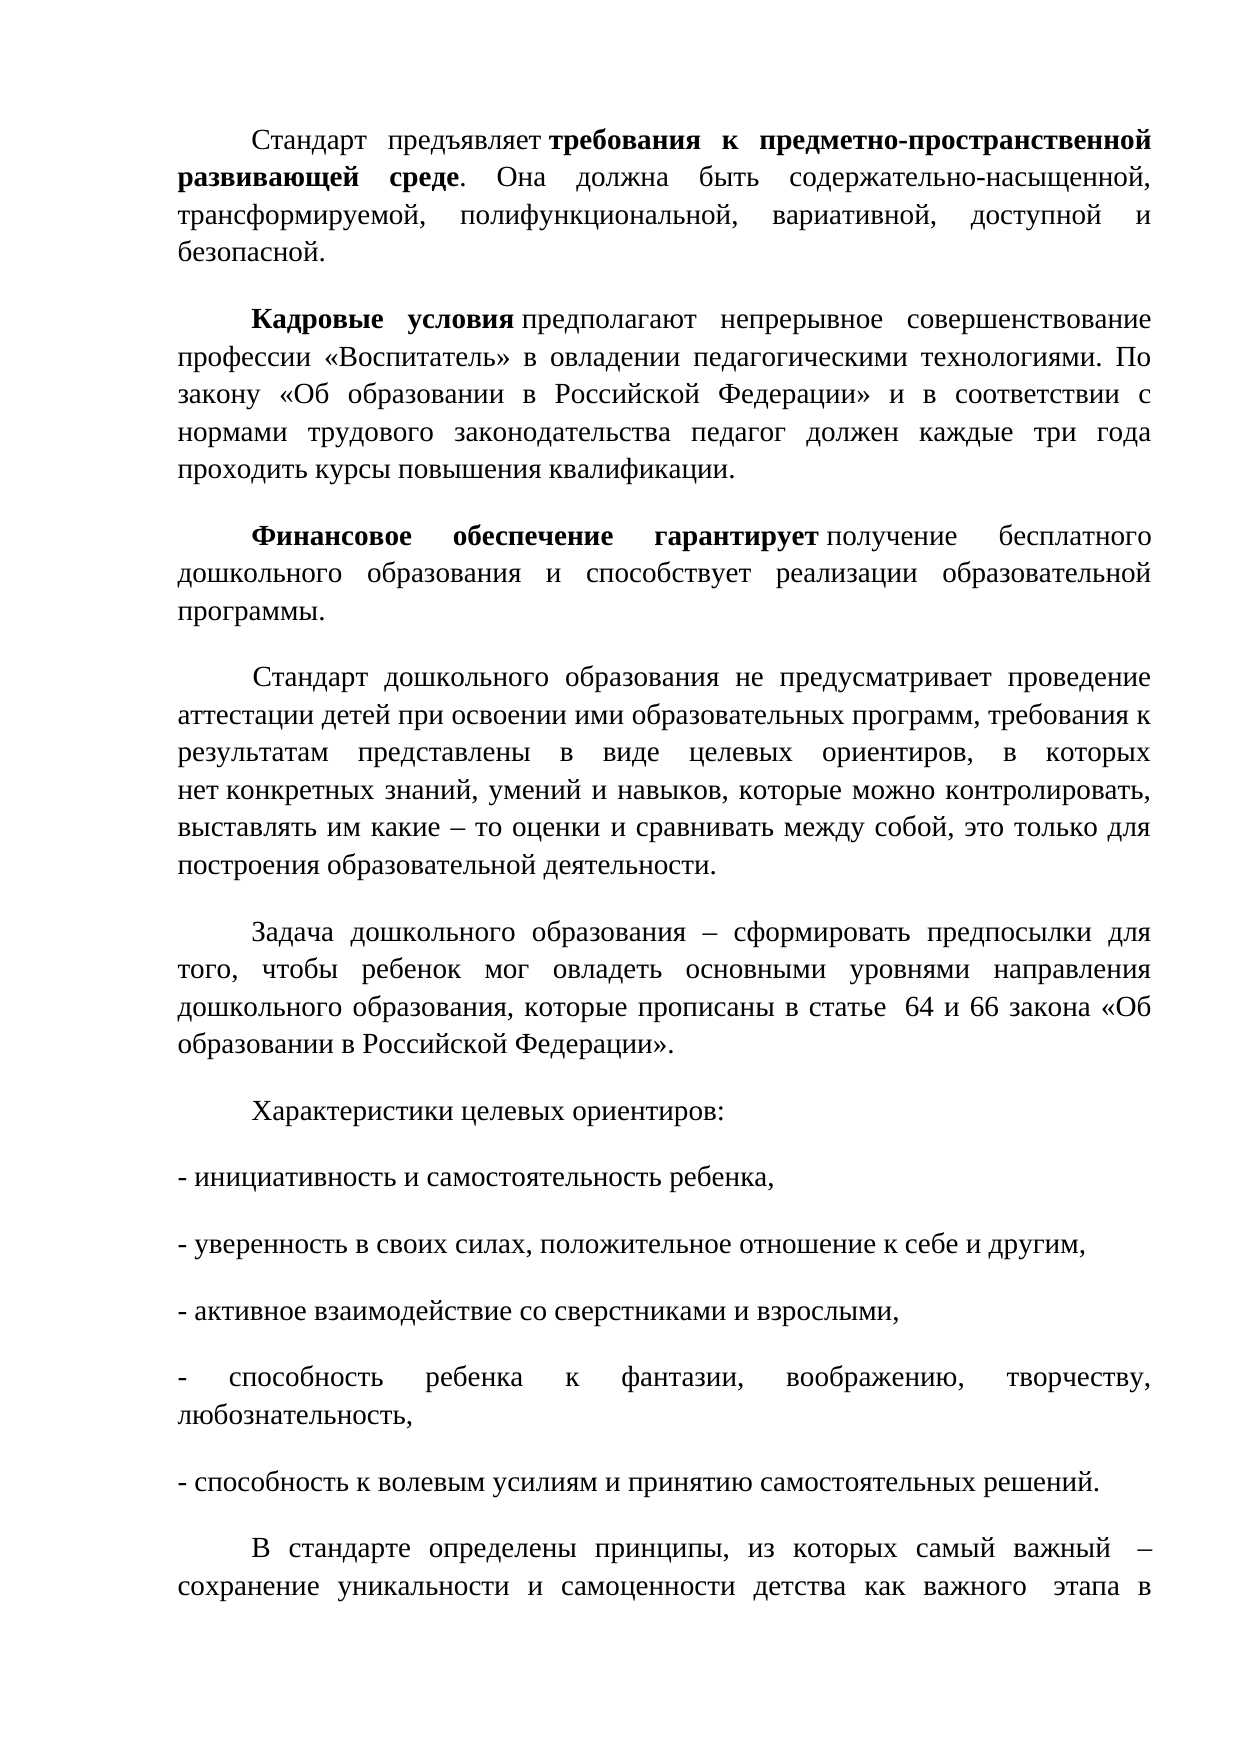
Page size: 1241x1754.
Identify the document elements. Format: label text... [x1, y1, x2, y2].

text Стандарт предъявляет требования к предметно-пространственной развивающей среде. Она должна быть содержательно-насыщенной, трансформируемой, полифункциональной, вариативной, доступной и безопасной. [177, 118, 1152, 268]
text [177, 1526, 1152, 1601]
text - способность к волевым усилиям и принятию самостоятельных решений. [177, 1460, 1152, 1497]
text - уверенность в своих силах, положительное отношение к себе и другим, [177, 1222, 1152, 1260]
text Характеристики целевых ориентиров: [177, 1089, 1152, 1126]
text Финансовое обеспечение гарантирует получение бесплатного дошкольного образования и способствует реализации образовательной программы. [177, 514, 1152, 626]
text - активное взаимодействие со сверстниками и взрослыми, [177, 1289, 1152, 1326]
text Кадровые условия предполагают непрерывное совершенствование профессии «Воспитатель» в овладении педагогическими технологиями. По закону «Об образовании в Российской Федерации» и в соответствии с нормами трудового законодательства педагог должен каждые три года проходить курсы повышения квалификации. [177, 297, 1152, 485]
text - инициативность и самостоятельность ребенка, [177, 1156, 1152, 1193]
text - способность ребенка к фантазии, воображению, творчеству, любознательность, [177, 1356, 1152, 1431]
text Стандарт дошкольного образования не предусматривает проведение аттестации детей при освоении ими образовательных программ, требования к результатам представлены в виде целевых ориентиров, в которых нет конкретных знаний, умений и навыков, которые можно контролировать, выставлять им какие – то оценки и сравнивать между собой, это только для построения образовательной деятельности. [177, 656, 1152, 881]
text Задача дошкольного образования – сформировать предпосылки для того, чтобы ребенок мог овладеть основными уровнями направления дошкольного образования, которые прописаны в статье 64 и 66 закона «Об образовании в Российской Федерации». [177, 910, 1152, 1060]
